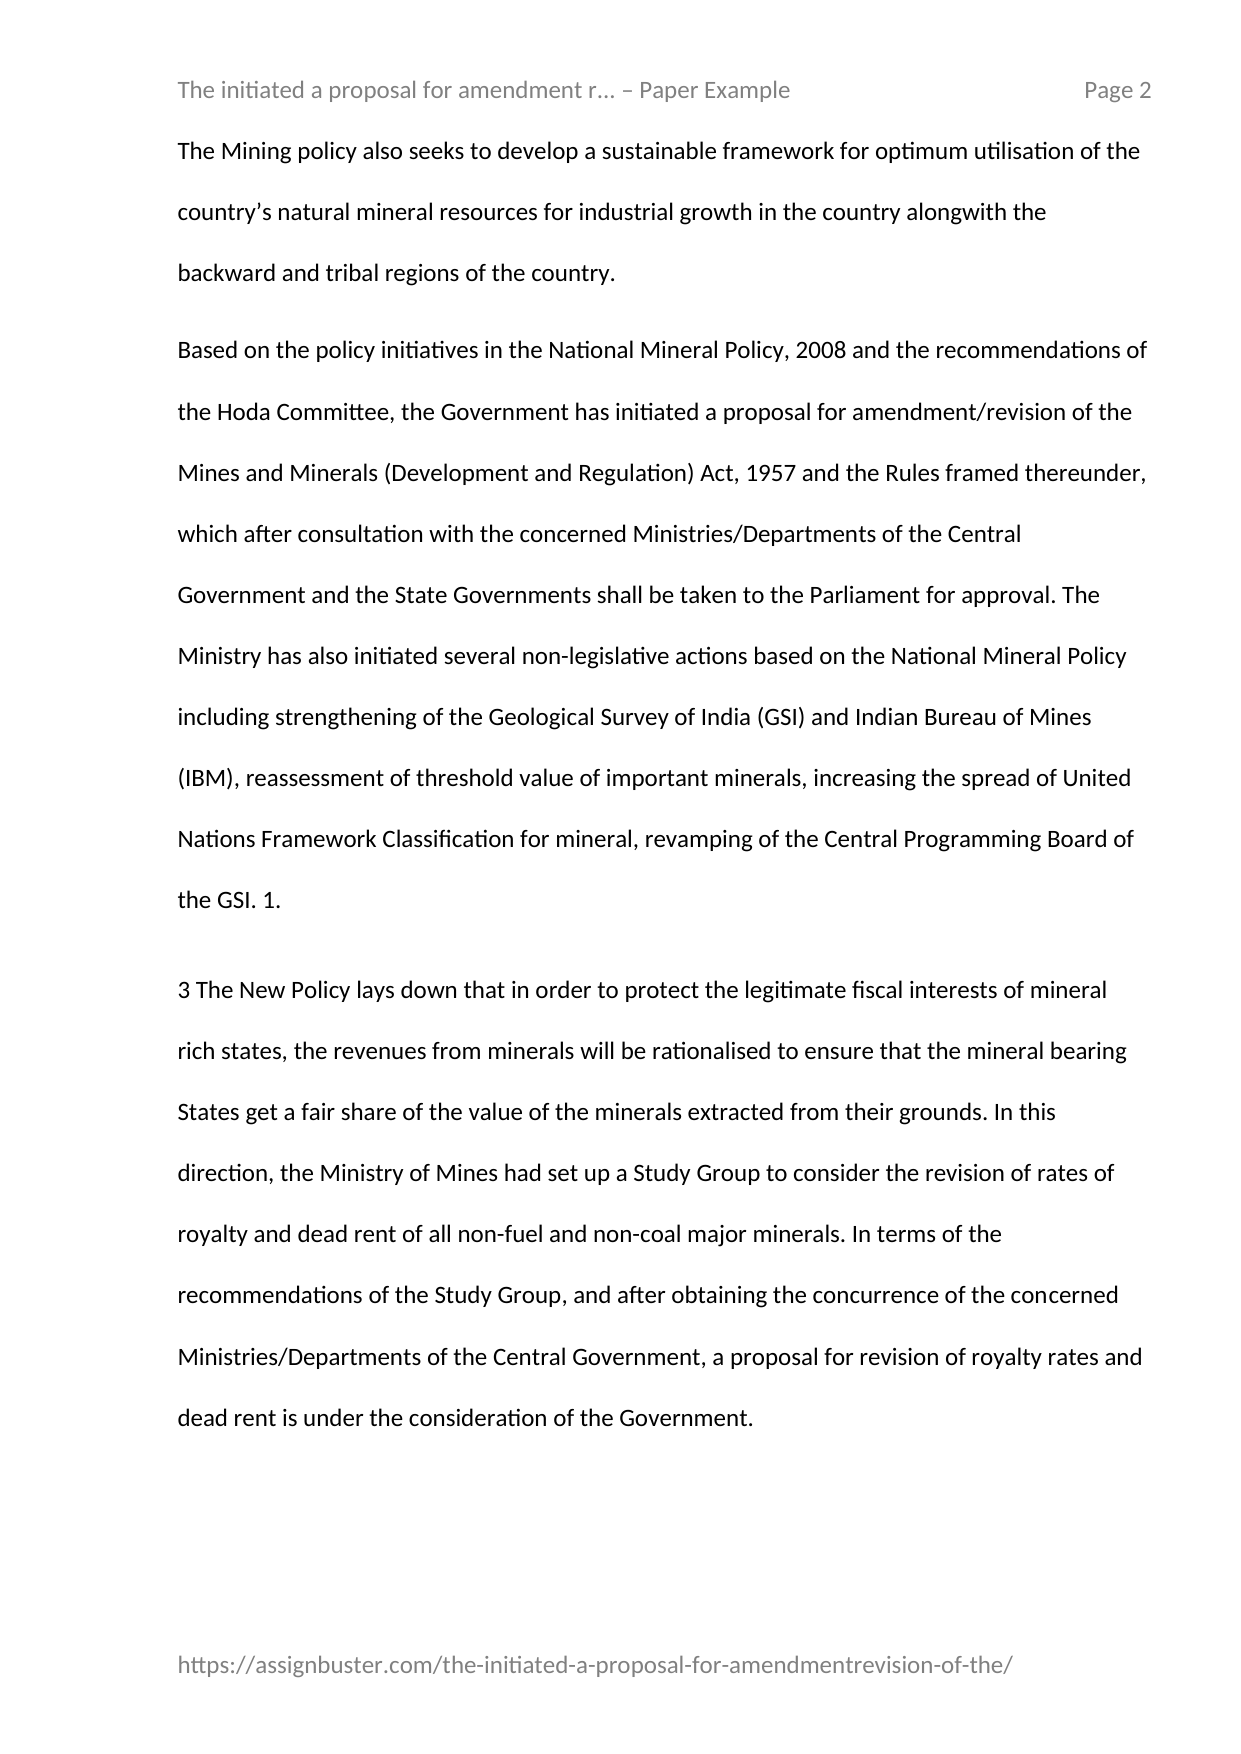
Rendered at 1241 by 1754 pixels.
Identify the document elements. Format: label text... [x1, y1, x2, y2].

text Based on the policy initiatives in the National Mineral Policy, 2008 and the recommendations of the Hoda Committee, the Government has initiated a proposal for amendment/revision of the Mines and Minerals (Development and Regulation) Act, 1957 and the Rules framed thereunder, which after consultation with the concerned Ministries/Departments of the Central Government and the State Governments shall be taken to the Parliament for approval. The Ministry has also initiated several non-legislative actions based on the National Mineral Policy including strengthening of the Geological Survey of India (GSI) and Indian Bureau of Mines (IBM), reassessment of threshold value of important minerals, increasing the spread of United Nations Framework Classification for mineral, revamping of the Central Programming Board of the GSI. 1. [177, 334, 1152, 914]
text The Mining policy also seeks to develop a sustainable framework for optimum utilisation of the country’s natural mineral resources for industrial growth in the country alongwith the backward and tribal regions of the country. [177, 135, 1152, 287]
text 3 The New Policy lays down that in order to protect the legitimate fiscal interests of mineral rich states, the revenues from minerals will be rationalised to ensure that the mineral bearing States get a fair share of the value of the minerals extracted from their grounds. In this direction, the Ministry of Mines had set up a Study Group to consider the revision of rates of royalty and dead rent of all non-fuel and non-coal major minerals. In terms of the recommendations of the Study Group, and after obtaining the concurrence of the concerned Ministries/Departments of the Central Government, a proposal for revision of royalty rates and dead rent is under the consideration of the Government. [177, 974, 1152, 1432]
